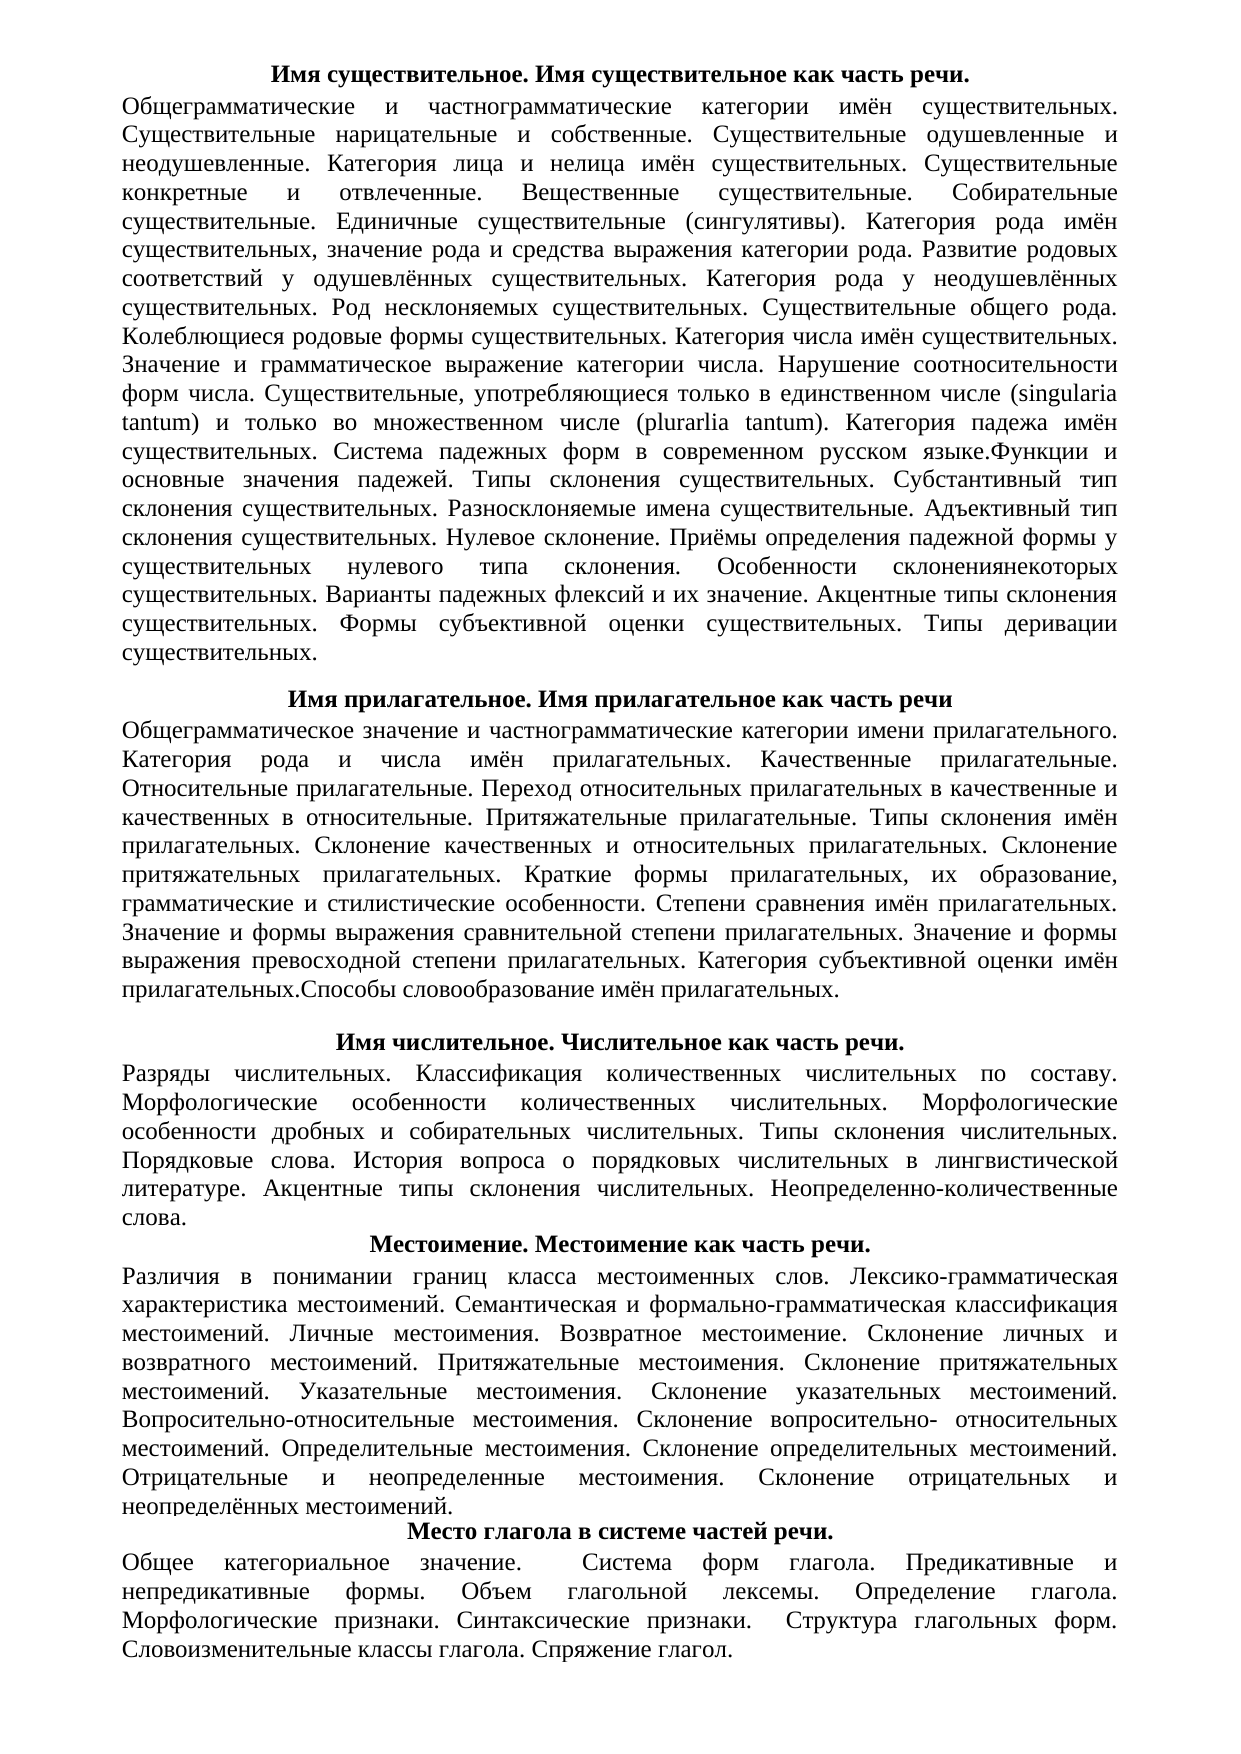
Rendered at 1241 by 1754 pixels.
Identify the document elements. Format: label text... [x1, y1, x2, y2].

table_cell Разряды числительных. Классификация количественных числительных по составу. Морфологические особенности количественных числительных. Морфологические особенности дробных и собирательных числительных. Типы склонения числительных. Порядковые слова. История вопроса о порядковых числительных в лингвистической литературе. Акцентные типы склонения числительных. Неопределенно-количественные слова. [118, 1059, 1122, 1229]
table_cell Общее категориальное значение. Система форм глагола. Предикативные и непредикативные формы. Объем глагольной лексемы. Определение глагола. Морфологические признаки. Синтаксические признаки. Структура глагольных форм. Словоизменительные классы глагола. Спряжение глагол. [118, 1548, 1122, 1662]
table_header Имя существительное. Имя существительное как часть речи. [118, 59, 1122, 91]
table_cell Имя числительное. Числительное как часть речи. [118, 1027, 1122, 1058]
table_cell Местоимение. Местоимение как часть речи. [118, 1229, 1122, 1261]
table_cell Имя прилагательное. Имя прилагательное как часть речи [118, 684, 1122, 716]
table_cell Место глагола в системе частей речи. [118, 1516, 1122, 1547]
table_cell Общеграмматические и частнограмматические категории имён существительных. Существительные нарицательные и собственные. Существительные одушевленные и неодушевленные. Категория лица и нелица имён существительных. Существительные конкретные и отвлеченные. Вещественные существительные. Собирательные существительные. Единичные существительные (сингулятивы). Категория рода имён существительных, значение рода и средства выражения категории рода. Развитие родовых соответствий у одушевлённых существительных. Категория рода у неодушевлённых существительных. Род несклоняемых существительных. Существительные общего рода. Колеблющиеся родовые формы существительных. Категория числа имён существительных. Значение и грамматическое выражение категории числа. Нарушение соотносительности форм числа. Существительные, употребляющиеся только в единственном числе (singularia tantum) и только во множественном числе (plurarlia tantum). Категория падежа имён существительных. Система падежных форм в современном русском языке.Функции и основные значения падежей. Типы склонения существительных. Субстантивный тип склонения существительных. Разносклоняемые имена существительные. Адъективный тип склонения существительных. Нулевое склонение. Приёмы определения падежной формы у существительных нулевого типа склонения. Особенности склонениянекоторых существительных. Варианты падежных флексий и их значение. Акцентные типы склонения существительных. Формы субъективной оценки существительных. Типы деривации существительных. [118, 91, 1122, 684]
table_cell Общеграмматическое значение и частнограмматические категории имени прилагательного. Категория рода и числа имён прилагательных. Качественные прилагательные. Относительные прилагательные. Переход относительных прилагательных в качественные и качественных в относительные. Притяжательные прилагательные. Типы склонения имён прилагательных. Склонение качественных и относительных прилагательных. Склонение притяжательных прилагательных. Краткие формы прилагательных, их образование, грамматические и стилистические особенности. Степени сравнения имён прилагательных. Значение и формы выражения сравнительной степени прилагательных. Значение и формы выражения превосходной степени прилагательных. Категория субъективной оценки имён прилагательных.Способы словообразование имён прилагательных. [118, 716, 1122, 1027]
table_cell Различия в понимании границ класса местоименных слов. Лексико-грамматическая характеристика местоимений. Семантическая и формально-грамматическая классификация местоимений. Личные местоимения. Возвратное местоимение. Склонение личных и возвратного местоимений. Притяжательные местоимения. Склонение притяжательных местоимений. Указательные местоимения. Склонение указательных местоимений. Вопросительно-относительные местоимения. Склонение вопросительно- относительных местоимений. Определительные местоимения. Склонение определительных местоимений. Отрицательные и неопределенные местоимения. Склонение отрицательных и неопределённых местоимений. [118, 1261, 1122, 1516]
